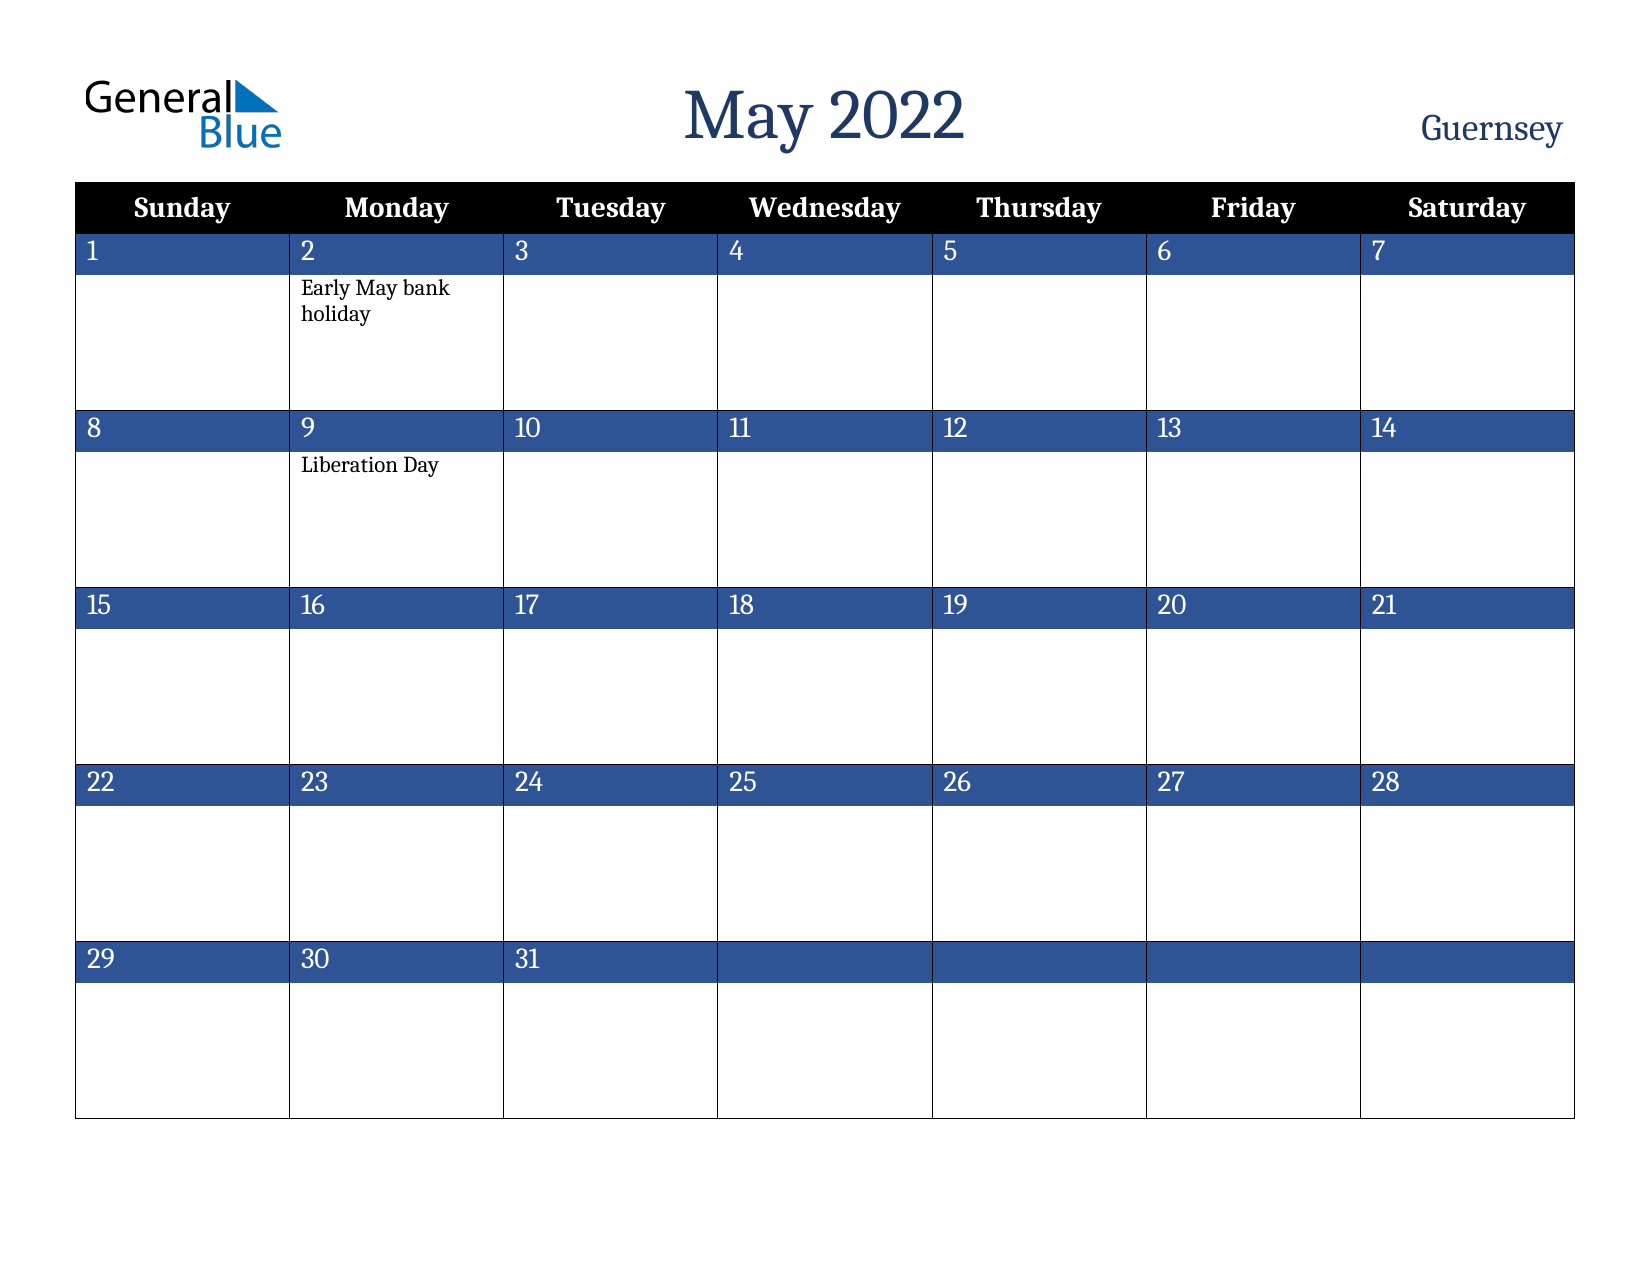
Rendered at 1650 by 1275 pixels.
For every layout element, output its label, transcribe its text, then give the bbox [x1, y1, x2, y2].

table_cell 26 [933, 765, 1146, 806]
table_cell [718, 275, 932, 410]
table_cell Wednesday [718, 183, 932, 233]
table_cell 8 [76, 411, 289, 452]
table_header [76, 75, 503, 182]
table_cell [290, 806, 503, 941]
table_cell 15 [76, 588, 289, 629]
table_cell 29 [76, 942, 289, 983]
table_cell 14 [1361, 411, 1574, 452]
table_cell [718, 452, 932, 587]
table_cell 21 [1361, 588, 1574, 629]
table_cell [504, 806, 717, 941]
table_cell [504, 629, 717, 764]
table_cell Early May bank holiday [290, 275, 503, 410]
table_cell [76, 629, 289, 764]
table_cell 25 [718, 765, 932, 806]
table_cell 28 [1361, 765, 1574, 806]
table_cell [504, 983, 717, 1118]
table_cell Sunday [76, 183, 289, 233]
table_cell [1147, 942, 1360, 983]
table_cell [504, 452, 717, 587]
table_cell Tuesday [504, 183, 717, 233]
table_cell [76, 275, 289, 410]
table_cell 12 [933, 411, 1146, 452]
table_cell 20 [1147, 588, 1360, 629]
table_cell 24 [504, 765, 717, 806]
table_cell [933, 629, 1146, 764]
table_cell [933, 806, 1146, 941]
table_cell 30 [290, 942, 503, 983]
table_cell [1361, 275, 1574, 410]
table_cell [290, 983, 503, 1118]
table_cell 6 [1147, 234, 1360, 275]
table_cell 4 [718, 234, 932, 275]
table_cell [76, 452, 289, 587]
table_cell [933, 275, 1146, 410]
table_cell [1361, 452, 1574, 587]
table_cell [76, 983, 289, 1118]
table_cell 22 [76, 765, 289, 806]
table_cell [1361, 806, 1574, 941]
table_cell [1361, 942, 1574, 983]
table_cell 2 [290, 234, 503, 275]
table_cell [1361, 983, 1574, 1118]
table_cell 31 [504, 942, 717, 983]
table_cell 7 [1361, 234, 1574, 275]
picture [86, 80, 281, 148]
table_header May 2022 [504, 75, 1146, 182]
table_cell Liberation Day [290, 452, 503, 587]
table_cell [1147, 629, 1360, 764]
table_cell [933, 942, 1146, 983]
table_cell [1147, 983, 1360, 1118]
table_cell 10 [504, 411, 717, 452]
table_cell 1 [76, 234, 289, 275]
table_cell 23 [290, 765, 503, 806]
table_cell 27 [1147, 765, 1360, 806]
table_cell [933, 983, 1146, 1118]
table_cell 11 [718, 411, 932, 452]
table_cell [504, 275, 717, 410]
table_cell [718, 942, 932, 983]
table_cell 16 [290, 588, 503, 629]
table_cell [718, 629, 932, 764]
table_cell [718, 806, 932, 941]
table_cell Saturday [1361, 183, 1574, 233]
table_cell 17 [504, 588, 717, 629]
table_cell Monday [290, 183, 503, 233]
table_header Guernsey [1146, 75, 1574, 182]
table_cell 3 [504, 234, 717, 275]
table_cell 5 [933, 234, 1146, 275]
table_cell [290, 629, 503, 764]
table_cell [76, 806, 289, 941]
table_cell [1147, 275, 1360, 410]
table_cell [933, 452, 1146, 587]
table_cell 13 [1147, 411, 1360, 452]
table_cell [718, 983, 932, 1118]
table_cell 19 [933, 588, 1146, 629]
table_cell 9 [290, 411, 503, 452]
table_cell Friday [1147, 183, 1360, 233]
table_cell [1147, 452, 1360, 587]
table_cell 18 [718, 588, 932, 629]
table_cell [1361, 629, 1574, 764]
table_cell Thursday [933, 183, 1146, 233]
table_cell [1147, 806, 1360, 941]
